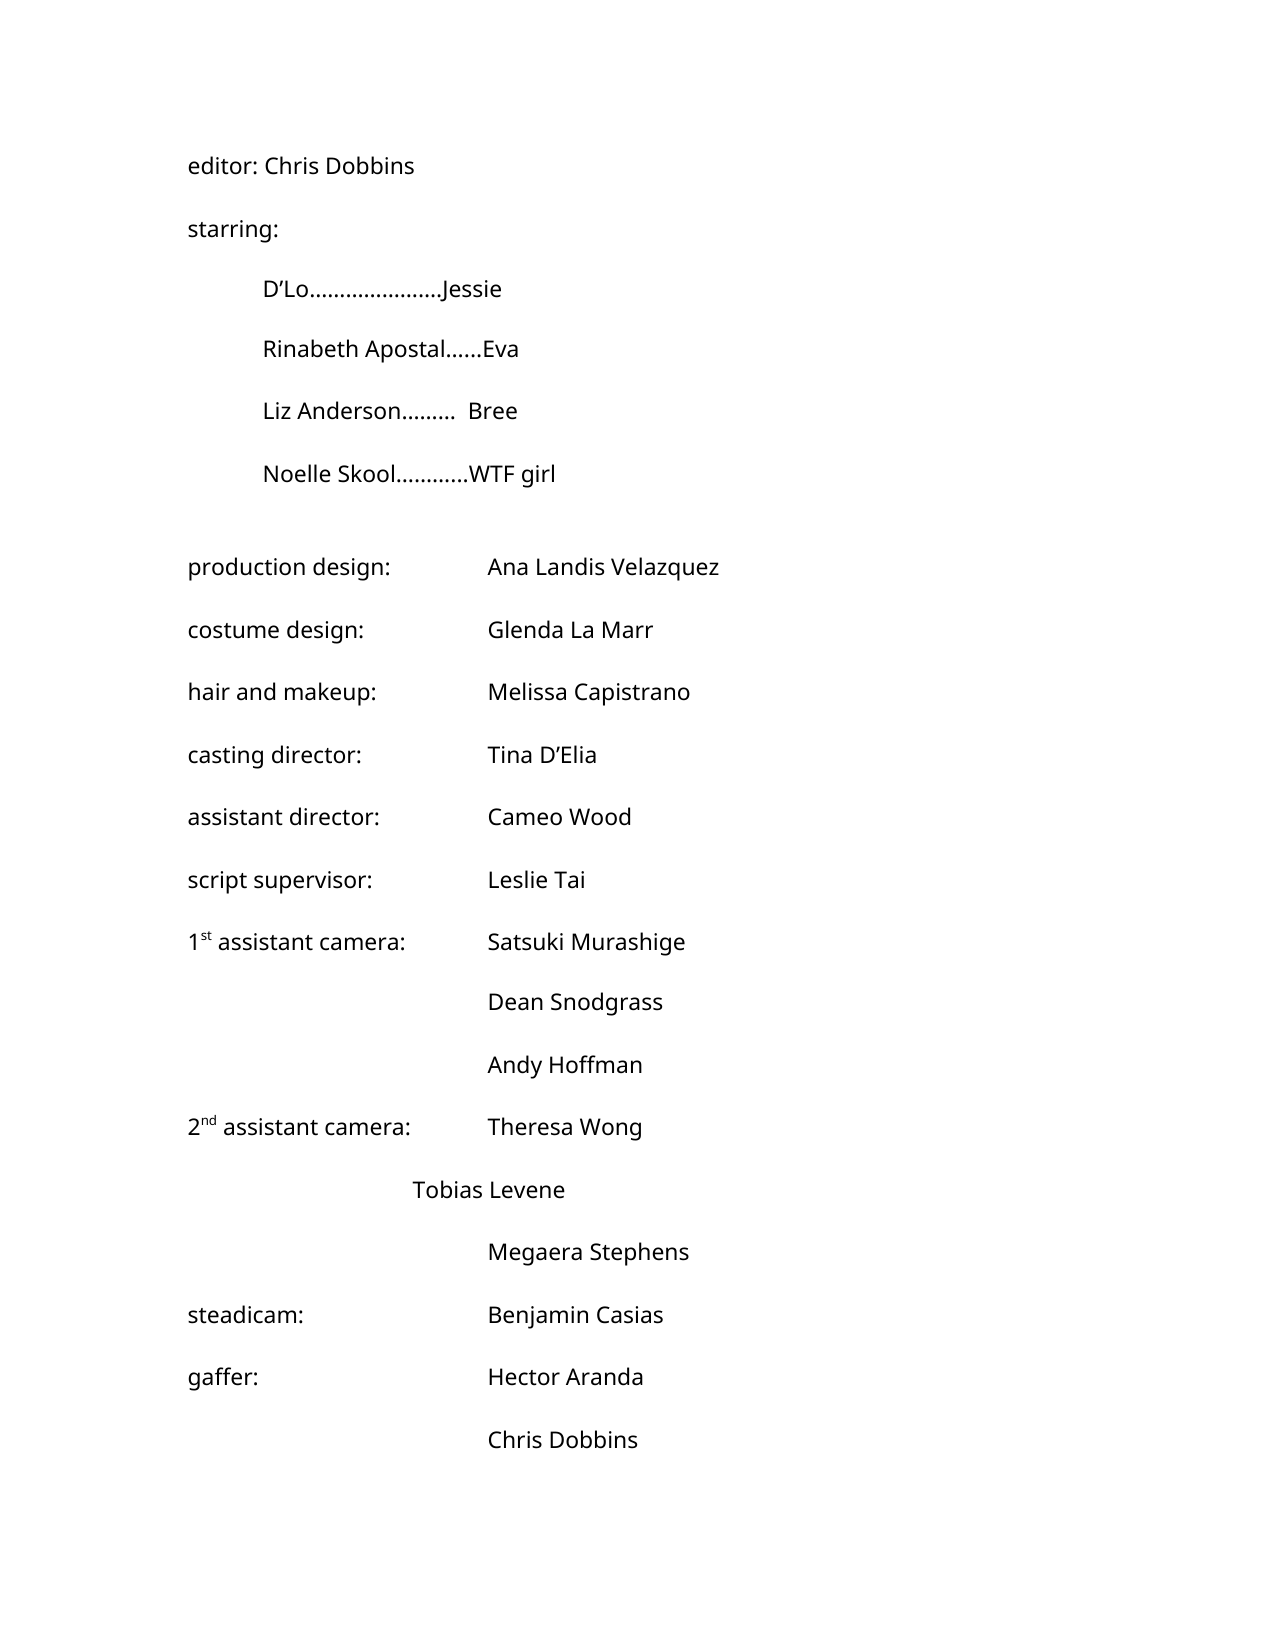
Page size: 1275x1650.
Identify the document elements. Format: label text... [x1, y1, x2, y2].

text hair and makeup: Melissa Capistrano [187, 676, 1087, 707]
text Liz Anderson……… Bree [187, 395, 1087, 426]
text Megaera Stephens [337, 1236, 1087, 1267]
text assistant director: Cameo Wood [187, 801, 1087, 832]
text Rinabeth Apostal…...Eva [187, 332, 1087, 364]
text casting director: Tina D’Elia [187, 739, 1087, 770]
text gaffer: Hector Aranda [187, 1361, 1087, 1392]
text costume design: Glenda La Marr [187, 614, 1087, 645]
text Dean Snodgrass [412, 986, 1087, 1017]
text Noelle Skool………...WTF girl [187, 457, 1087, 489]
text steadicam: Benjamin Casias [187, 1299, 1087, 1330]
text production design: Ana Landis Velazquez [187, 551, 1087, 582]
text script supervisor: Leslie Tai [187, 864, 1087, 895]
text Chris Dobbins [187, 1424, 1087, 1455]
text editor: Chris Dobbins [187, 150, 1087, 181]
text Tobias Levene [187, 1174, 1087, 1205]
text 1st assistant camera: Satsuki Murashige [187, 926, 1087, 957]
text D’Lo………………….Jessie [187, 272, 1087, 304]
text starring: [187, 212, 1087, 244]
text 2nd assistant camera: Theresa Wong [187, 1111, 1087, 1142]
text Andy Hoffman [337, 1049, 1087, 1080]
